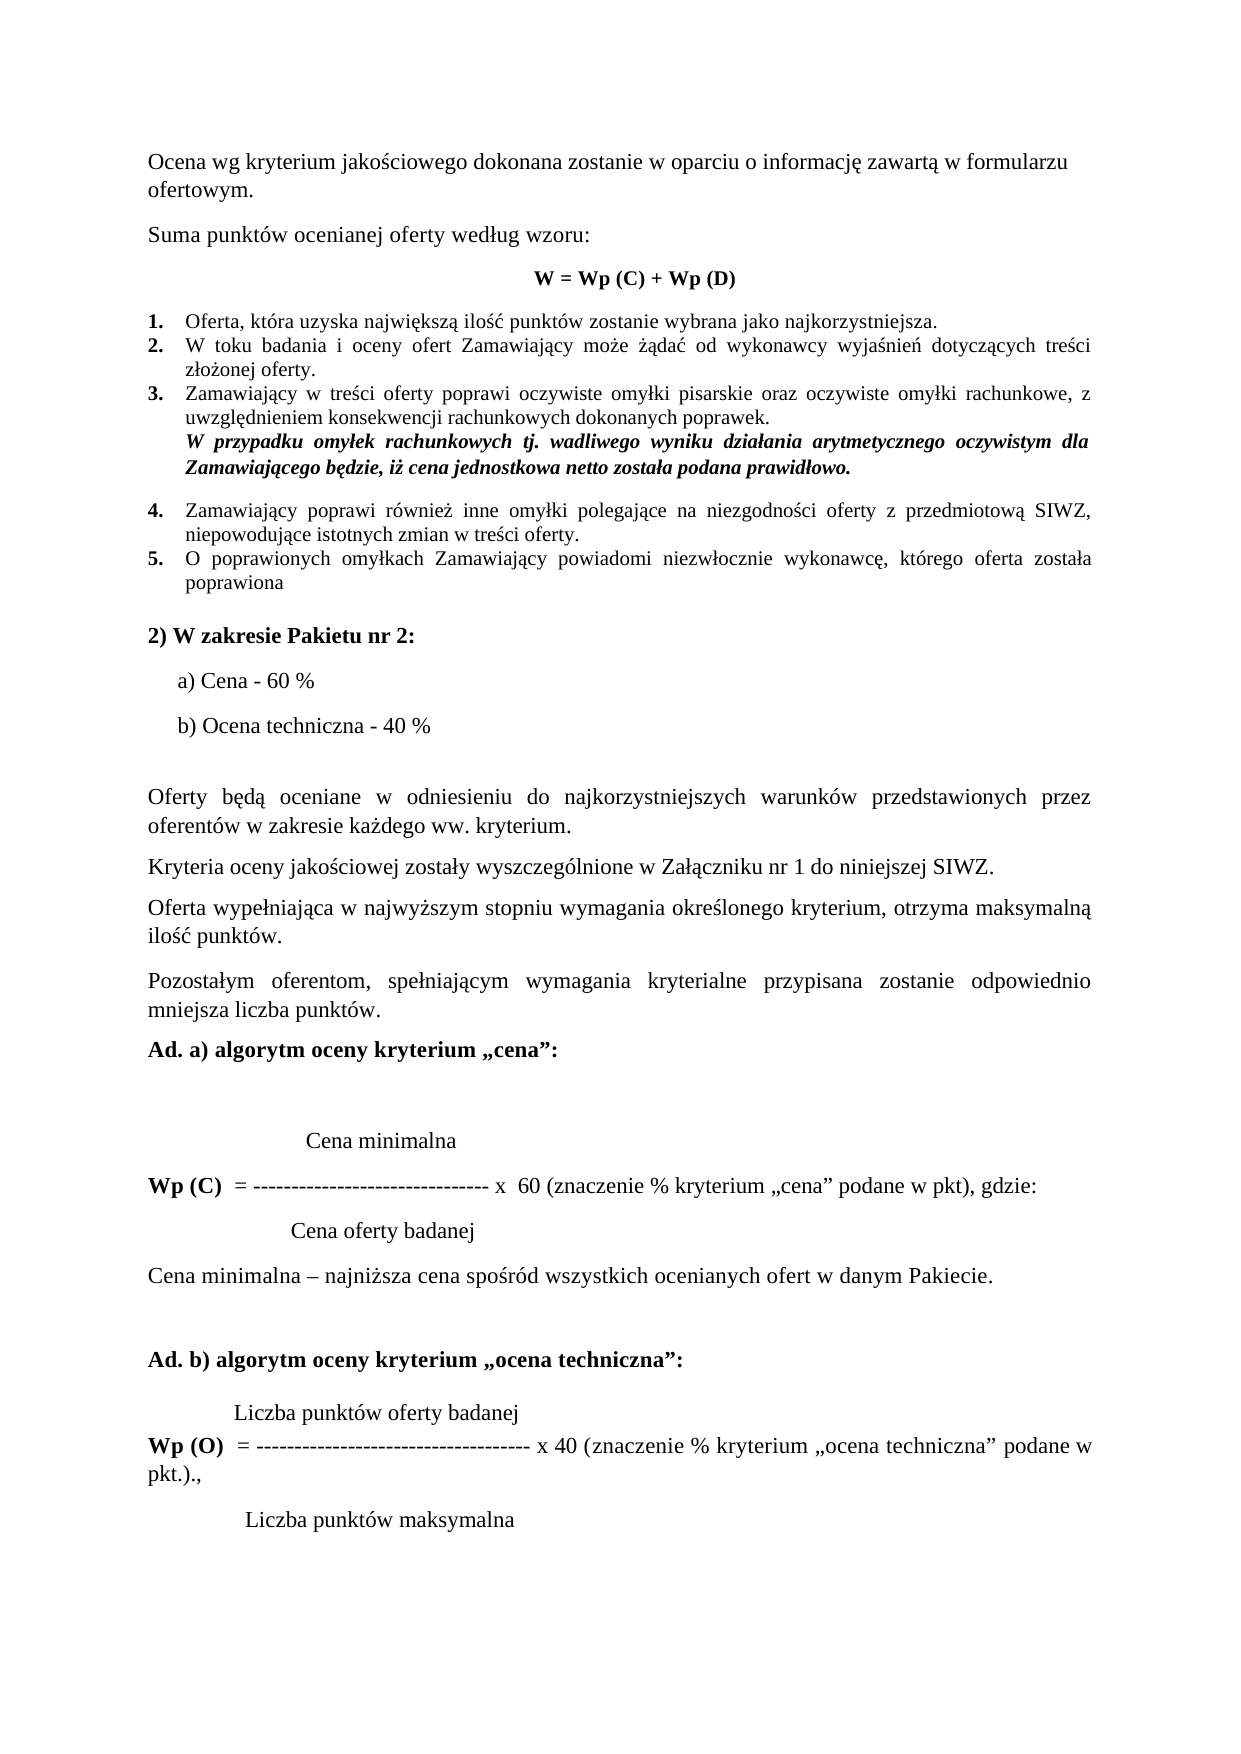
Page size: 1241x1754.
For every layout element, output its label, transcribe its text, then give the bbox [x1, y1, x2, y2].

text Oferta wypełniająca w najwyższym stopniu wymagania określonego kryterium, otrzyma maksymalną ilość punktów. [148, 894, 1092, 948]
text b) Ocena techniczna - 40 % [148, 712, 1092, 738]
text Cena minimalna – najniższa cena spośród wszystkich ocenianych ofert w danym Pakiecie. [148, 1262, 1092, 1288]
text W = Wp (C) + Wp (D) [177, 266, 1092, 290]
subtitle Liczba punktów oferty badanej [148, 1399, 1092, 1426]
text Pozostałym oferentom, spełniającym wymagania kryterialne przypisana zostanie odpowiednio mniejsza liczba punktów. [148, 967, 1092, 1022]
text Wp (O) = ------------------------------------ x 40 (znaczenie % kryterium „ocena techniczna” podane w pkt.)., [148, 1432, 1092, 1487]
text 2) W zakresie Pakietu nr 2: [148, 622, 1092, 648]
text Ad. a) algorytm oceny kryterium „cena”: [148, 1037, 1092, 1063]
text Suma punktów ocenianej oferty według wzoru: [148, 221, 1092, 248]
text a) Cena - 60 % [148, 667, 1092, 693]
text Oferty będą oceniane w odniesieniu do najkorzystniejszych warunków przedstawionych przez oferentów w zakresie każdego ww. kryterium. [148, 783, 1092, 838]
list Oferta, która uzyska największą ilość punktów zostanie wybrana jako najkorzystniejsza. [148, 309, 1092, 333]
list Zamawiający w treści oferty poprawi oczywiste omyłki pisarskie oraz oczywiste omyłki rachunkowe, z uwzględnieniem konsekwencji rachunkowych dokonanych poprawek. [148, 381, 1092, 429]
text W przypadku omyłek rachunkowych tj. wadliwego wyniku działania arytmetycznego oczywistym dla Zamawiającego będzie, iż cena jednostkowa netto została podana prawidłowo. [185, 429, 1092, 479]
text Cena oferty badanej [148, 1217, 1092, 1243]
text Wp (C) = ------------------------------- x 60 (znaczenie % kryterium „cena” podane w pkt), gdzie: [148, 1172, 1092, 1198]
text Ad. b) algorytm oceny kryterium „ocena techniczna”: [148, 1346, 1092, 1372]
text Kryteria oceny jakościowej zostały wyszczególnione w Załączniku nr 1 do niniejszej SIWZ. [148, 853, 1092, 879]
list O poprawionych omyłkach Zamawiający powiadomi niezwłocznie wykonawcę, którego oferta została poprawiona [148, 546, 1092, 594]
text Ocena wg kryterium jakościowego dokonana zostanie w oparciu o informację zawartą w formularzu ofertowym. [148, 148, 1092, 202]
list Zamawiający poprawi również inne omyłki polegające na niezgodności oferty z przedmiotową SIWZ, niepowodujące istotnych zmian w treści oferty. [148, 498, 1092, 546]
text Liczba punktów maksymalna [148, 1506, 1092, 1532]
list W toku badania i oceny ofert Zamawiający może żądać od wykonawcy wyjaśnień dotyczących treści złożonej oferty. [148, 333, 1092, 381]
text Cena minimalna [185, 1127, 1092, 1153]
